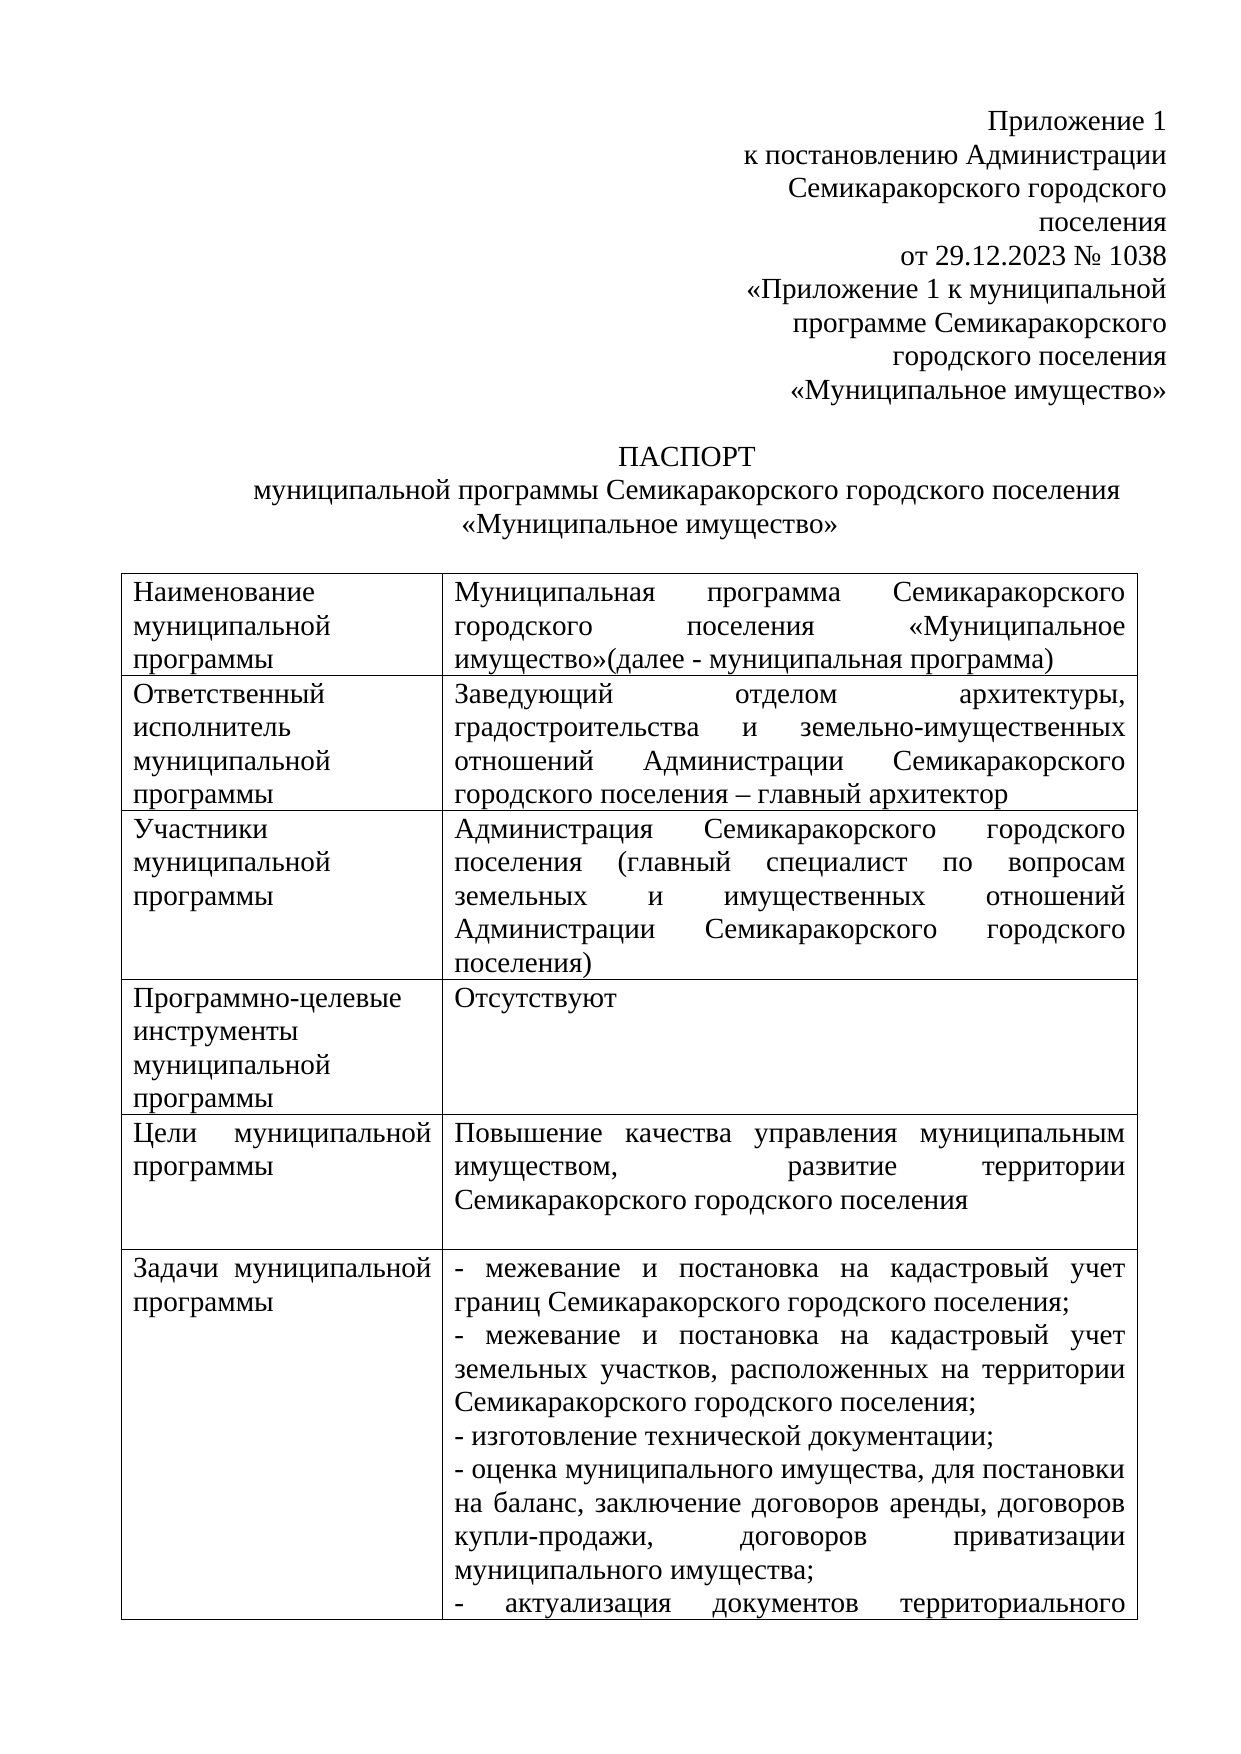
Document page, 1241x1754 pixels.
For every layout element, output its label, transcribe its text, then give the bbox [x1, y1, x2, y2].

table_cell Отсутствуют [443, 980, 1137, 1114]
table_header Муниципальная программа Семикаракорского городского поселения «Муниципальное имущество»(далее - муниципальная программа) [443, 574, 1137, 675]
text «Приложение 1 к муниципальной программе Семикаракорского городского поселения «Муниципальное имущество» [679, 271, 1167, 405]
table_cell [122, 1250, 442, 1619]
table_header Наименование муниципальной программы [122, 574, 442, 675]
table_cell Программно-целевые инструменты муниципальной программы [122, 980, 442, 1114]
table_cell Администрация Семикаракорского городского поселения (главный специалист по вопросам земельных и имущественных отношений Администрации Семикаракорского городского поселения) [443, 811, 1137, 979]
table_cell Повышение качества управления муниципальным имуществом, развитие территории Семикаракорского городского поселения [443, 1115, 1137, 1249]
table_cell Цели муниципальной программы [122, 1115, 442, 1249]
text муниципальной программы Семикаракорского городского поселения «Муниципальное имущество» [133, 472, 1167, 539]
text к постановлению Администрации [679, 137, 1167, 171]
text ПАСПОРТ [133, 439, 1167, 472]
text Семикаракорского городского поселения [679, 171, 1167, 238]
text Приложение 1 [679, 103, 1167, 137]
text от 29.12.2023 № 1038 [679, 238, 1167, 271]
table_cell Участники муниципальной программы [122, 811, 442, 979]
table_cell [443, 1250, 1137, 1619]
table_cell Заведующий отделом архитектуры, градостроительства и земельно-имущественных отношений Администрации Семикаракорского городского поселения – главный архитектор [443, 676, 1137, 810]
table_cell Ответственный исполнитель муниципальной программы [122, 676, 442, 810]
